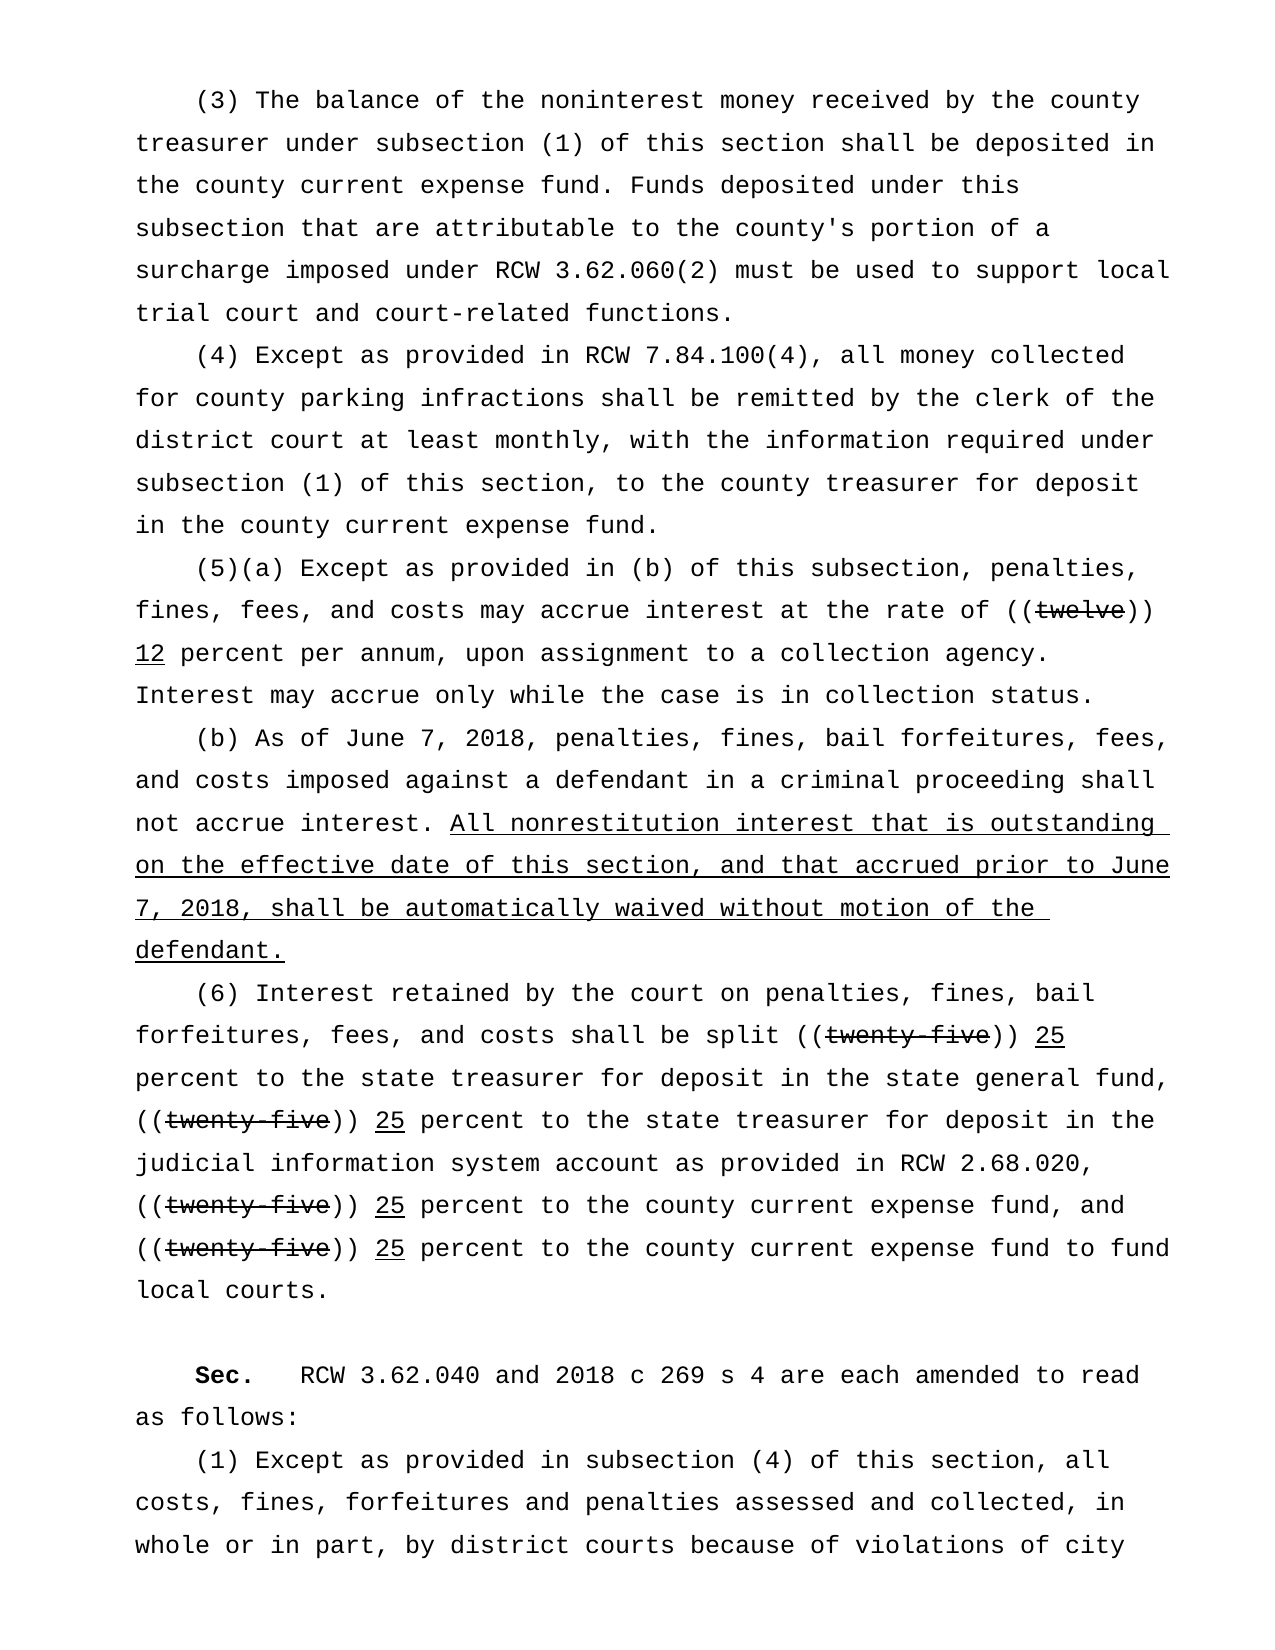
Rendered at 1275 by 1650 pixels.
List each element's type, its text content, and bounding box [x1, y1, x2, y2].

text (6) Interest retained by the court on penalties, fines, bail forfeitures, fees, and costs shall be split ((twenty-five)) 25 percent to the state treasurer for deposit in the state general fund, ((twenty-five)) 25 percent to the state treasurer for deposit in the judicial information system account as provided in RCW 2.68.020, ((twenty-five)) 25 percent to the county current expense fund, and ((twenty-five)) 25 percent to the county current expense fund to fund local courts. [135, 967, 1170, 1307]
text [135, 1434, 1170, 1562]
text Sec. RCW 3.62.040 and 2018 c 269 s 4 are each amended to read as follows: [135, 1349, 1170, 1434]
text (3) The balance of the noninterest money received by the county treasurer under subsection (1) of this section shall be deposited in the county current expense fund. Funds deposited under this subsection that are attributable to the county's portion of a surcharge imposed under RCW 3.62.060(2) must be used to support local trial court and court-related functions. [135, 75, 1170, 330]
text (4) Except as provided in RCW 7.84.100(4), all money collected for county parking infractions shall be remitted by the clerk of the district court at least monthly, with the information required under subsection (1) of this section, to the county treasurer for deposit in the county current expense fund. [135, 330, 1170, 542]
text (b) As of June 7, 2018, penalties, fines, bail forfeitures, fees, and costs imposed against a defendant in a criminal proceeding shall not accrue interest. All nonrestitution interest that is outstanding on the effective date of this section, and that accrued prior to June 7, 2018, shall be automatically waived without motion of the defendant. [135, 712, 1170, 876]
text (b) As of June 7, 2018, penalties, fines, bail forfeitures, fees, and costs imposed against a defendant in a criminal proceeding shall not accrue interest. All nonrestitution interest that is outstanding on the effective date of this section, and that accrued prior to June 7, 2018, shall be automatically waived without motion of the defendant. [135, 878, 1170, 967]
text (5)(a) Except as provided in (b) of this subsection, penalties, fines, fees, and costs may accrue interest at the rate of ((twelve)) 12 percent per annum, upon assignment to a collection agency. Interest may accrue only while the case is in collection status. [135, 542, 1170, 712]
